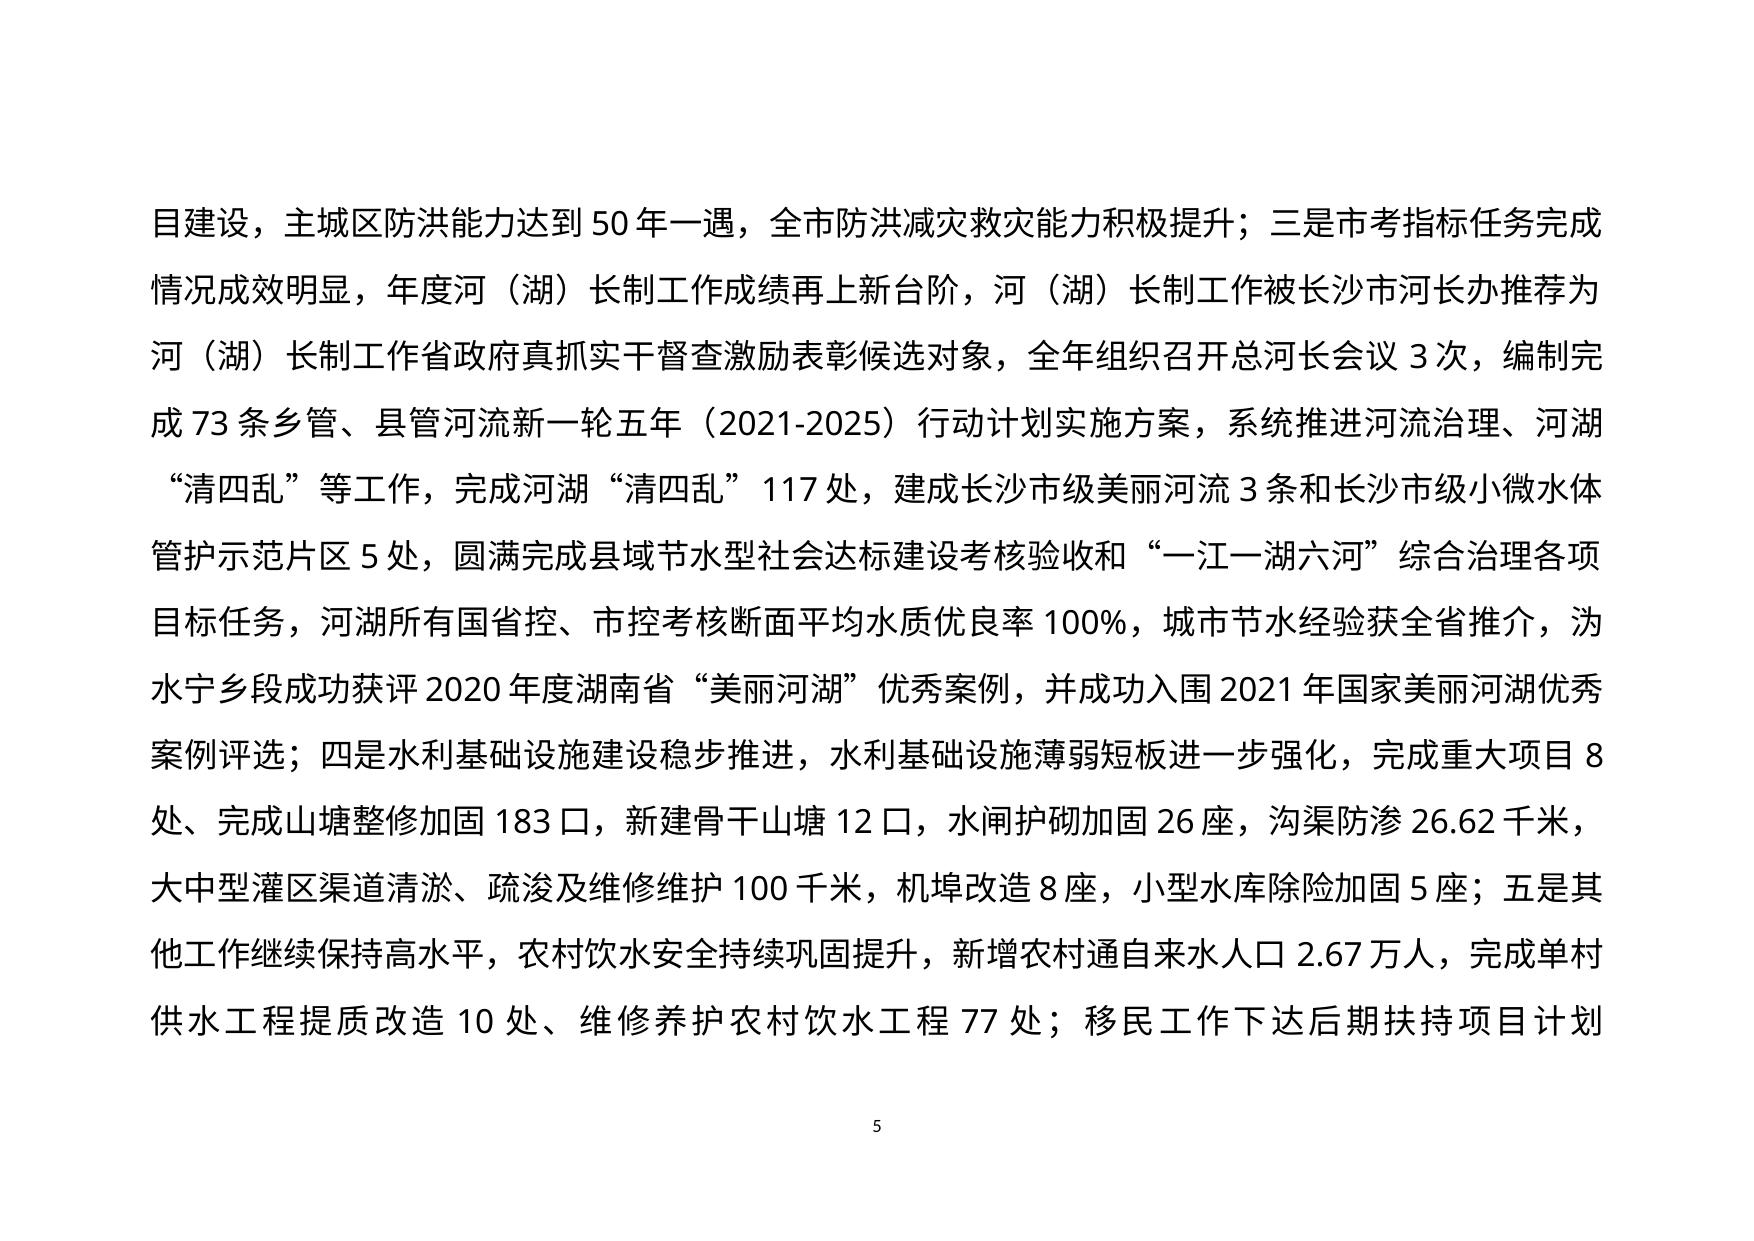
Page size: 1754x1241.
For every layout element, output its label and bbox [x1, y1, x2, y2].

text [150, 188, 1604, 1052]
